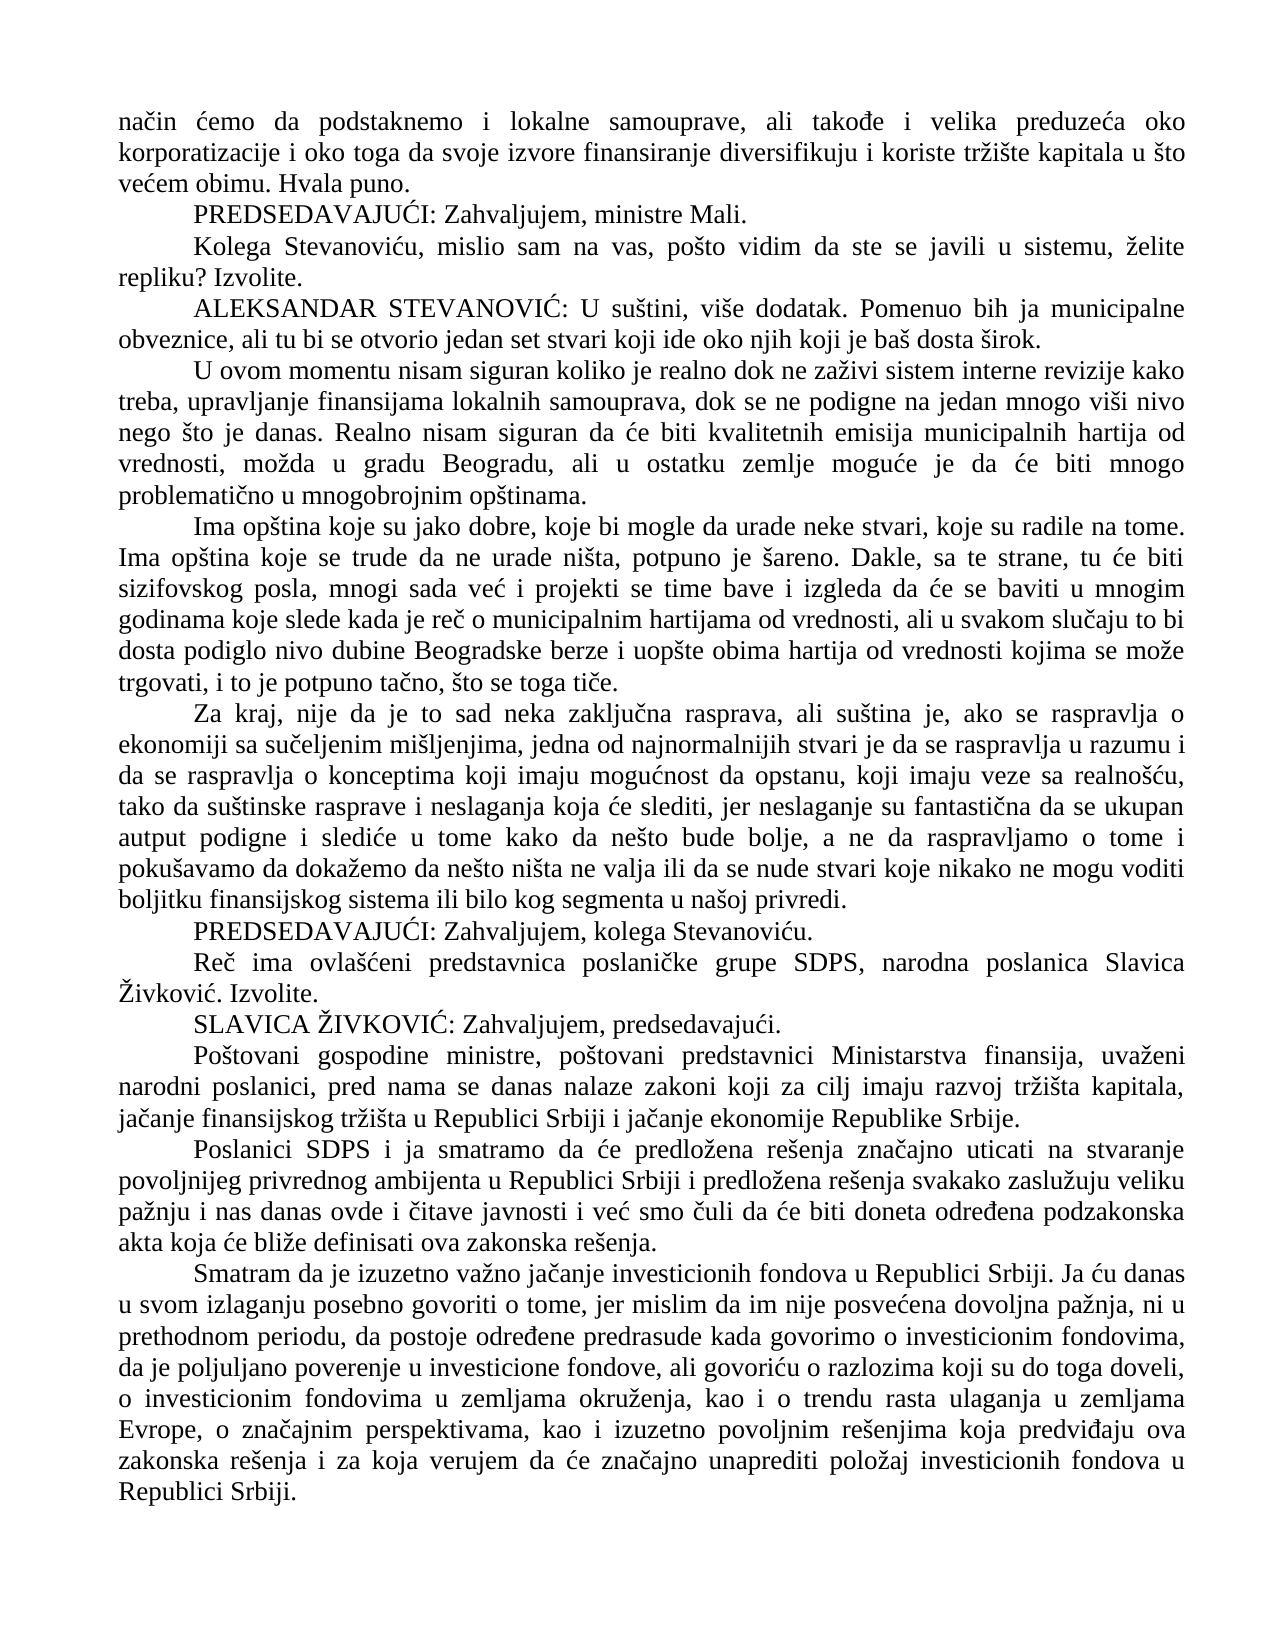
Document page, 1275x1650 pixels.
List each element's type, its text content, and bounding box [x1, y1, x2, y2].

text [118, 105, 1186, 198]
text Poslanici SDPS i ja smatramo da će predložena rešenja značajno uticati na stvaranje povoljnijeg privrednog ambijenta u Republici Srbiji i predložena rešenja svakako zaslužuju veliku pažnju i nas danas ovde i čitave javnosti i već smo čuli da će biti doneta određena podzakonska akta koja će bliže definisati ova zakonska rešenja. [118, 1133, 1186, 1257]
text Poštovani gospodine ministre, poštovani predstavnici Ministarstva finansija, uvaženi narodni poslanici, pred nama se danas nalaze zakoni koji za cilj imaju razvoj tržišta kapitala, jačanje finansijskog tržišta u Republici Srbiji i jačanje ekonomije Republike Srbije. [118, 1039, 1186, 1133]
text Smatram da je izuzetno važno jačanje investicionih fondova u Republici Srbiji. Ja ću danas u svom izlaganju posebno govoriti o tome, jer mislim da im nije posvećena dovoljna pažnja, ni u prethodnom periodu, da postoje određene predrasude kada govorimo o investicionim fondovima, da je poljuljano poverenje u investicione fondove, ali govoriću o razlozima koji su do toga doveli, o investicionim fondovima u zemljama okruženja, kao i o trendu rasta ulaganja u zemljama Evrope, o značajnim perspektivama, kao i izuzetno povoljnim rešenjima koja predviđaju ova zakonska rešenja i za koja verujem da će značajno unaprediti položaj investicionih fondova u Republici Srbiji. [118, 1257, 1186, 1507]
text PREDSEDAVAJUĆI: Zahvaljujem, kolega Stevanoviću. [118, 915, 1186, 946]
text U ovom momentu nisam siguran koliko je realno dok ne zaživi sistem interne revizije kako treba, upravljanje finansijama lokalnih samouprava, dok se ne podigne na jedan mnogo viši nivo nego što je danas. Realno nisam siguran da će biti kvalitetnih emisija municipalnih hartija od vrednosti, možda u gradu Beogradu, ali u ostatku zemlje moguće je da će biti mnogo problematično u mnogobrojnim opštinama. [118, 354, 1186, 510]
text SLAVICA ŽIVKOVIĆ: Zahvaljujem, predsedavajući. [118, 1008, 1186, 1039]
text Reč ima ovlašćeni predstavnica poslaničke grupe SDPS, narodna poslanica Slavica Živković. Izvolite. [118, 946, 1186, 1008]
text Ima opština koje su jako dobre, koje bi mogle da urade neke stvari, koje su radile na tome. Ima opština koje se trude da ne urade ništa, potpuno je šareno. Dakle, sa te strane, tu će biti sizifovskog posla, mnogi sada već i projekti se time bave i izgleda da će se baviti u mnogim godinama koje slede kada je reč o municipalnim hartijama od vrednosti, ali u svakom slučaju to bi dosta podiglo nivo dubine Beogradske berze i uopšte obima hartija od vrednosti kojima se može trgovati, i to je potpuno tačno, što se toga tiče. [118, 510, 1186, 697]
text PREDSEDAVAJUĆI: Zahvaljujem, ministre Mali. [118, 198, 1186, 229]
text ALEKSANDAR STEVANOVIĆ: U suštini, više dodatak. Pomenuo bih ja municipalne obveznice, ali tu bi se otvorio jedan set stvari koji ide oko njih koji je baš dosta širok. [118, 292, 1186, 354]
text Za kraj, nije da je to sad neka zaključna rasprava, ali suština je, ako se raspravlja o ekonomiji sa sučeljenim mišljenjima, jedna od najnormalnijih stvari je da se raspravlja u razumu i da se raspravlja o konceptima koji imaju mogućnost da opstanu, koji imaju veze sa realnošću, tako da suštinske rasprave i neslaganja koja će slediti, jer neslaganje su fantastična da se ukupan autput podigne i slediće u tome kako da nešto bude bolje, a ne da raspravljamo o tome i pokušavamo da dokažemo da nešto ništa ne valja ili da se nude stvari koje nikako ne mogu voditi boljitku finansijskog sistema ili bilo kog segmenta u našoj privredi. [118, 697, 1186, 915]
text Kolega Stevanoviću, mislio sam na vas, pošto vidim da ste se javili u sistemu, želite repliku? Izvolite. [118, 229, 1186, 292]
